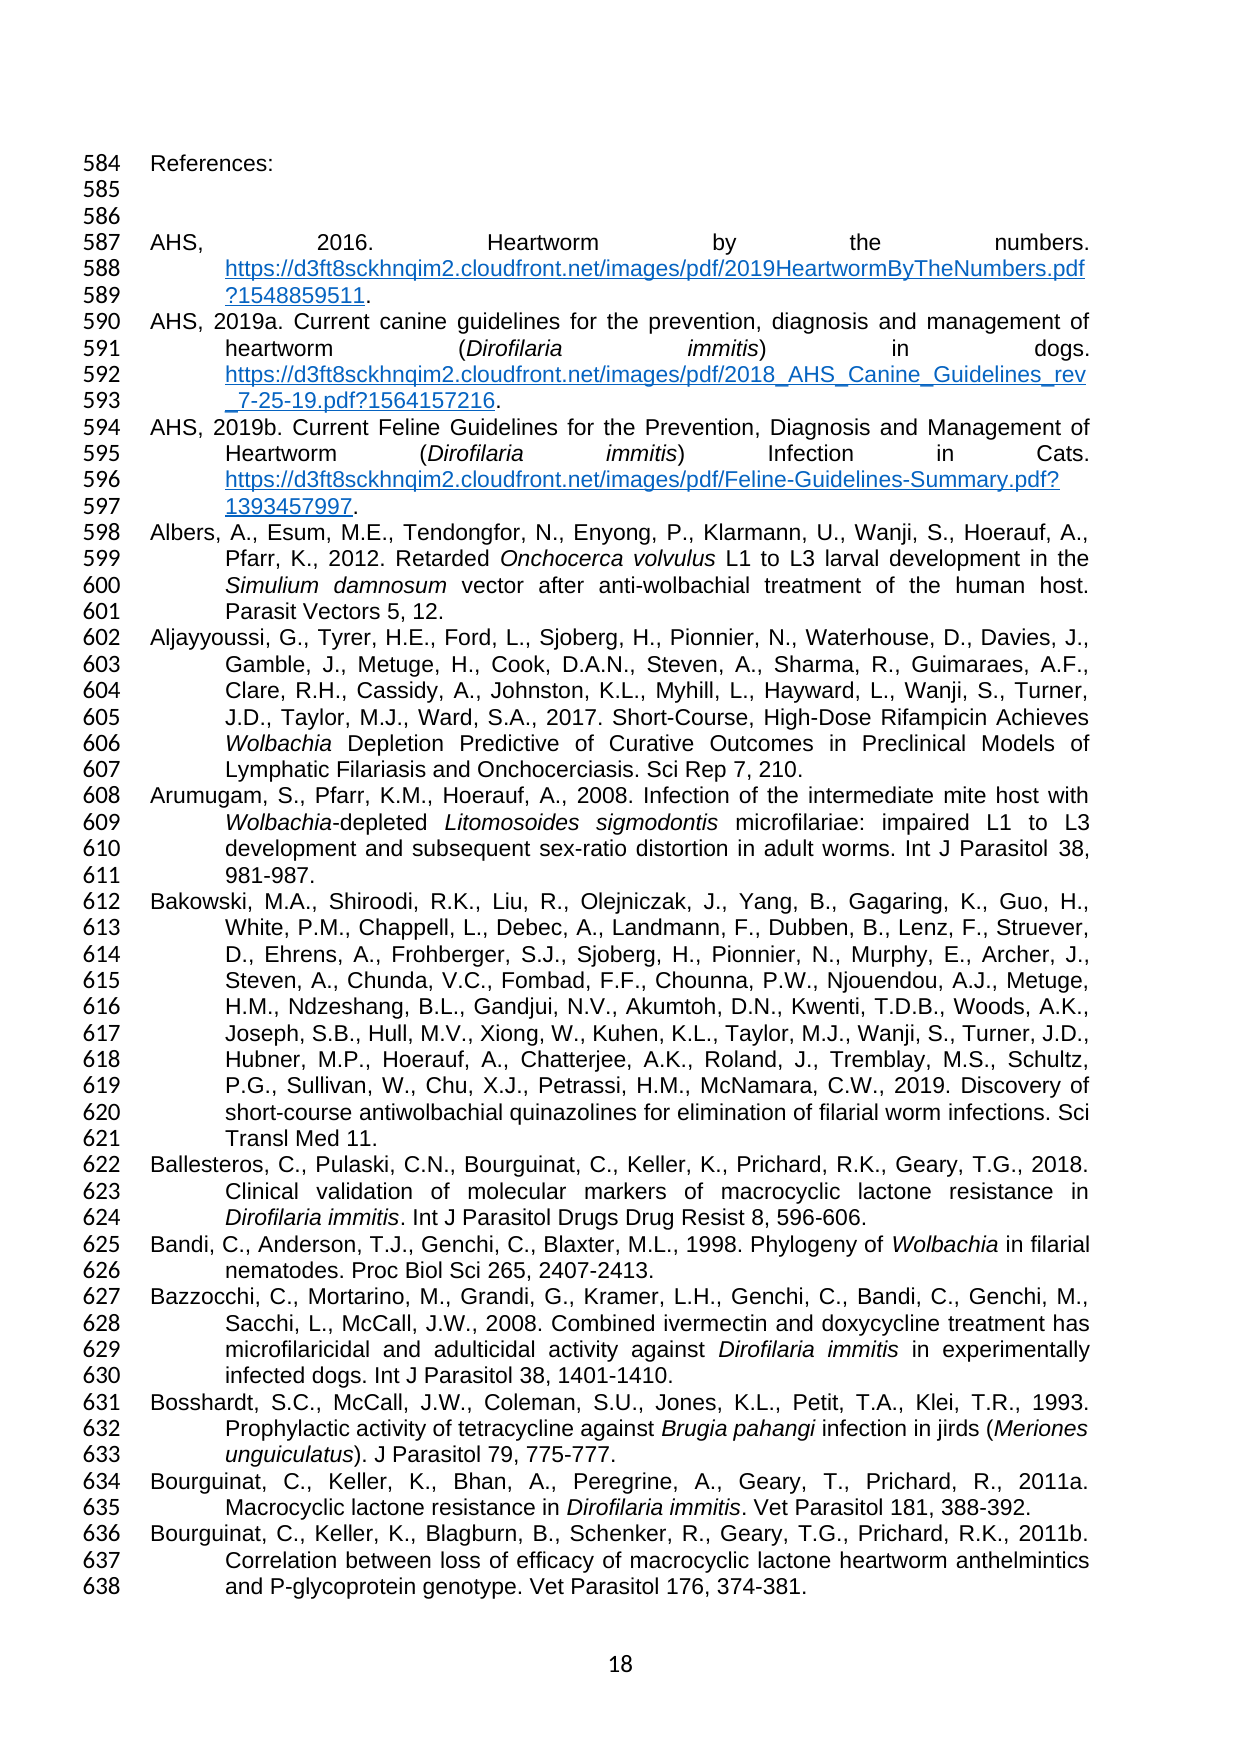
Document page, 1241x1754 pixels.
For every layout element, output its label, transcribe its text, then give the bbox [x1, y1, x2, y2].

text Aljayyoussi, G., Tyrer, H.E., Ford, L., Sjoberg, H., Pionnier, N., Waterhouse, D., Davies, J., Gamble, J., Metuge, H., Cook, D.A.N., Steven, A., Sharma, R., Guimaraes, A.F., Clare, R.H., Cassidy, A., Johnston, K.L., Myhill, L., Hayward, L., Wanji, S., Turner, J.D., Taylor, M.J., Ward, S.A., 2017. Short-Course, High-Dose Rifampicin Achieves Wolbachia Depletion Predictive of Curative Outcomes in Preclinical Models of Lymphatic Filariasis and Onchocerciasis. Sci Rep 7, 210. [150, 624, 1090, 782]
text Bandi, C., Anderson, T.J., Genchi, C., Blaxter, M.L., 1998. Phylogeny of Wolbachia in filarial nematodes. Proc Biol Sci 265, 2407-2413. [150, 1231, 1090, 1283]
text Bazzocchi, C., Mortarino, M., Grandi, G., Kramer, L.H., Genchi, C., Bandi, C., Genchi, M., Sacchi, L., McCall, J.W., 2008. Combined ivermectin and doxycycline treatment has microfilaricidal and adulticidal activity against Dirofilaria immitis in experimentally infected dogs. Int J Parasitol 38, 1401-1410. [150, 1283, 1090, 1389]
text Bourguinat, C., Keller, K., Blagburn, B., Schenker, R., Geary, T.G., Prichard, R.K., 2011b. Correlation between loss of efficacy of macrocyclic lactone heartworm anthelmintics and P-glycoprotein genotype. Vet Parasitol 176, 374-381. [150, 1520, 1090, 1599]
text References: [150, 150, 1090, 176]
text Albers, A., Esum, M.E., Tendongfor, N., Enyong, P., Klarmann, U., Wanji, S., Hoerauf, A., Pfarr, K., 2012. Retarded Onchocerca volvulus L1 to L3 larval development in the Simulium damnosum vector after anti-wolbachial treatment of the human host. Parasit Vectors 5, 12. [150, 519, 1090, 624]
text Ballesteros, C., Pulaski, C.N., Bourguinat, C., Keller, K., Prichard, R.K., Geary, T.G., 2018. Clinical validation of molecular markers of macrocyclic lactone resistance in Dirofilaria immitis. Int J Parasitol Drugs Drug Resist 8, 596-606. [150, 1151, 1090, 1231]
text AHS, 2019a. Current canine guidelines for the prevention, diagnosis and management of heartworm (Dirofilaria immitis) in dogs. https://d3ft8sckhnqim2.cloudfront.net/images/pdf/2018_AHS_Canine_Guidelines_rev_7-25-19.pdf?1564157216. [150, 308, 1090, 413]
text Bosshardt, S.C., McCall, J.W., Coleman, S.U., Jones, K.L., Petit, T.A., Klei, T.R., 1993. Prophylactic activity of tetracycline against Brugia pahangi infection in jirds (Meriones unguiculatus). J Parasitol 79, 775-777. [150, 1389, 1090, 1468]
text AHS, 2016. Heartworm by the numbers. https://d3ft8sckhnqim2.cloudfront.net/images/pdf/2019HeartwormByTheNumbers.pdf?1548859511. [150, 229, 1090, 308]
text Bourguinat, C., Keller, K., Bhan, A., Peregrine, A., Geary, T., Prichard, R., 2011a. Macrocyclic lactone resistance in Dirofilaria immitis. Vet Parasitol 181, 388-392. [150, 1468, 1090, 1520]
text AHS, 2019b. Current Feline Guidelines for the Prevention, Diagnosis and Management of Heartworm (Dirofilaria immitis) Infection in Cats. https://d3ft8sckhnqim2.cloudfront.net/images/pdf/Feline-Guidelines-Summary.pdf?1393457997. [150, 413, 1090, 519]
text Arumugam, S., Pfarr, K.M., Hoerauf, A., 2008. Infection of the intermediate mite host with Wolbachia-depleted Litomosoides sigmodontis microfilariae: impaired L1 to L3 development and subsequent sex-ratio distortion in adult worms. Int J Parasitol 38, 981-987. [150, 782, 1090, 888]
text Bakowski, M.A., Shiroodi, R.K., Liu, R., Olejniczak, J., Yang, B., Gagaring, K., Guo, H., White, P.M., Chappell, L., Debec, A., Landmann, F., Dubben, B., Lenz, F., Struever, D., Ehrens, A., Frohberger, S.J., Sjoberg, H., Pionnier, N., Murphy, E., Archer, J., Steven, A., Chunda, V.C., Fombad, F.F., Chounna, P.W., Njouendou, A.J., Metuge, H.M., Ndzeshang, B.L., Gandjui, N.V., Akumtoh, D.N., Kwenti, T.D.B., Woods, A.K., Joseph, S.B., Hull, M.V., Xiong, W., Kuhen, K.L., Taylor, M.J., Wanji, S., Turner, J.D., Hubner, M.P., Hoerauf, A., Chatterjee, A.K., Roland, J., Tremblay, M.S., Schultz, P.G., Sullivan, W., Chu, X.J., Petrassi, H.M., McNamara, C.W., 2019. Discovery of short-course antiwolbachial quinazolines for elimination of filarial worm infections. Sci Transl Med 11. [150, 888, 1090, 1151]
